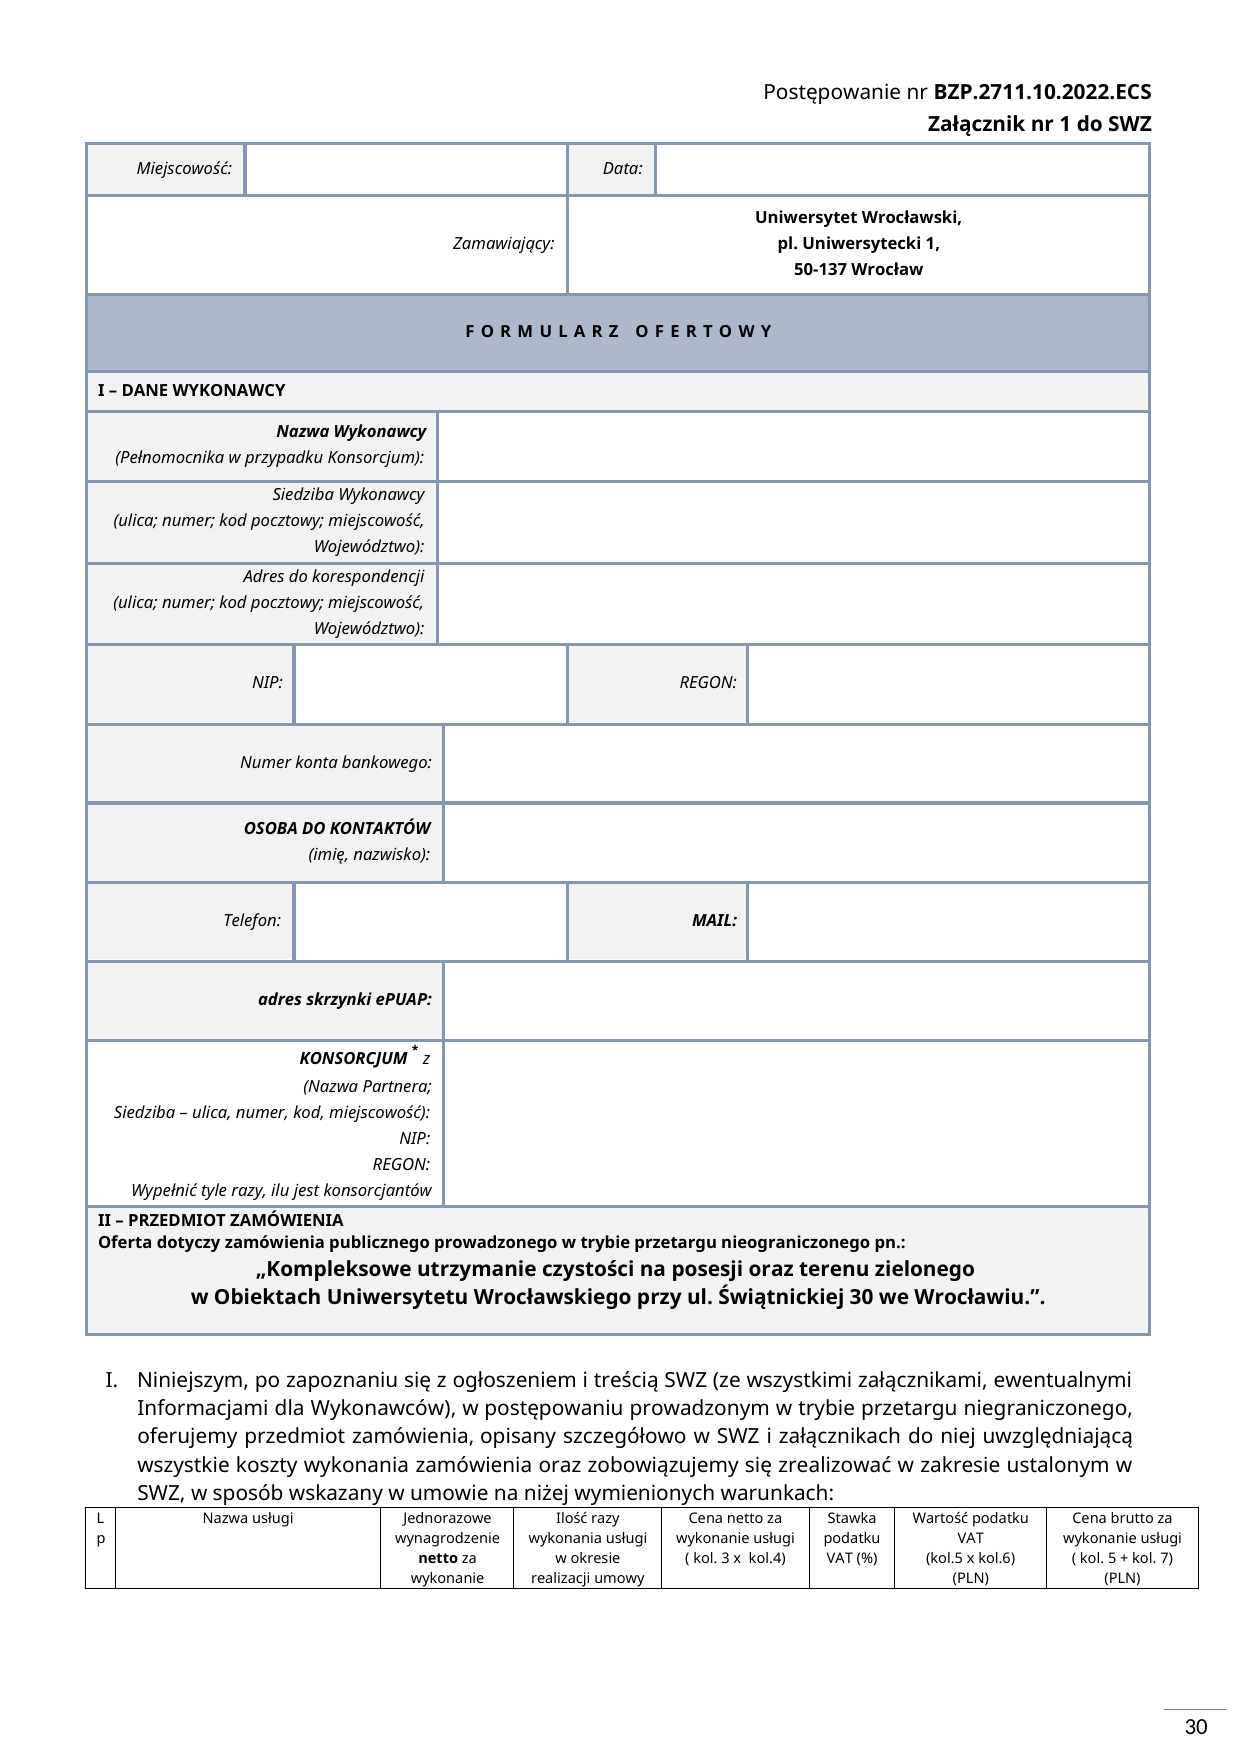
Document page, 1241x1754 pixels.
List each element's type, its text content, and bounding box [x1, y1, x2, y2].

table_cell Adres do korespondencji (ulica; numer; kod pocztowy; miejscowość, Województwo): [88, 565, 436, 643]
text Postępowanie nr BZP.2711.10.2022.ECS [118, 77, 1152, 105]
table_cell [445, 726, 1148, 801]
table_cell NIP: [88, 646, 292, 722]
table_header Lp [86, 1508, 115, 1588]
table_cell adres skrzynki ePUAP: [88, 963, 442, 1039]
table_cell OSOBA DO KONTAKTÓW (imię, nazwisko): [88, 805, 442, 881]
table_header Data: [569, 145, 654, 194]
table_cell [439, 413, 1148, 480]
table_header Miejscowość: [88, 145, 243, 194]
table_cell KONSORCJUM * z (Nazwa Partnera; Siedziba – ulica, numer, kod, miejscowość): NIP: REGON: Wypełnić tyle razy, ilu jest konsorcjantów [88, 1042, 442, 1205]
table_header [895, 1508, 1046, 1588]
table_cell I – DANE WYKONAWCY [88, 373, 1148, 410]
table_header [810, 1508, 894, 1588]
table_cell [296, 884, 566, 959]
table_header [381, 1508, 513, 1588]
table_cell MAIL: [569, 884, 746, 959]
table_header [662, 1508, 809, 1588]
table_cell [749, 646, 1148, 722]
table_cell [439, 565, 1148, 643]
table_cell [445, 963, 1148, 1039]
list Niniejszym, po zapoznaniu się z ogłoszeniem i treścią SWZ (ze wszystkimi załącznikami, ewentualnymi Informacjami dla Wykonawców), w postępowaniu prowadzonym w trybie przetargu niegraniczonego, oferujemy przedmiot zamówienia, opisany szczegółowo w SWZ i załącznikach do niej uwzględniającą wszystkie koszty wykonania zamówienia oraz zobowiązujemy się zrealizować w zakresie ustalonym w SWZ, w sposób wskazany w umowie na niżej wymienionych warunkach: [118, 1365, 1134, 1507]
table_cell Siedziba Wykonawcy (ulica; numer; kod pocztowy; miejscowość, Województwo): [88, 483, 436, 562]
table_header [657, 145, 1148, 194]
table_cell REGON: [569, 646, 746, 722]
table_cell Zamawiający: [88, 197, 566, 292]
table_cell [296, 646, 566, 722]
text Załącznik nr 1 do SWZ [735, 109, 1152, 138]
table_cell Uniwersytet Wrocławski, pl. Uniwersytecki 1, 50-137 Wrocław [569, 197, 1148, 292]
table_cell [749, 884, 1148, 959]
table_cell [445, 805, 1148, 881]
table_cell Numer konta bankowego: [88, 726, 442, 801]
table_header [1047, 1508, 1198, 1588]
table_cell [445, 1042, 1148, 1205]
table_cell Nazwa Wykonawcy (Pełnomocnika w przypadku Konsorcjum): [88, 413, 436, 480]
table_header Nazwa usługi [116, 1508, 380, 1588]
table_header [514, 1508, 661, 1588]
table_cell [439, 483, 1148, 562]
table_header [247, 145, 566, 194]
table_cell Telefon: [88, 884, 292, 959]
table_cell FORMULARZ OFERTOWY [88, 296, 1148, 370]
table_cell II – PRZEDMIOT ZAMÓWIENIA Oferta dotyczy zamówienia publicznego prowadzonego w trybie przetargu nieograniczonego pn.: „Kompleksowe utrzymanie czystości na posesji oraz terenu zielonego w Obiektach Uniwersytetu Wrocławskiego przy ul. Świątnickiej 30 we Wrocławiu.”. [88, 1208, 1148, 1333]
